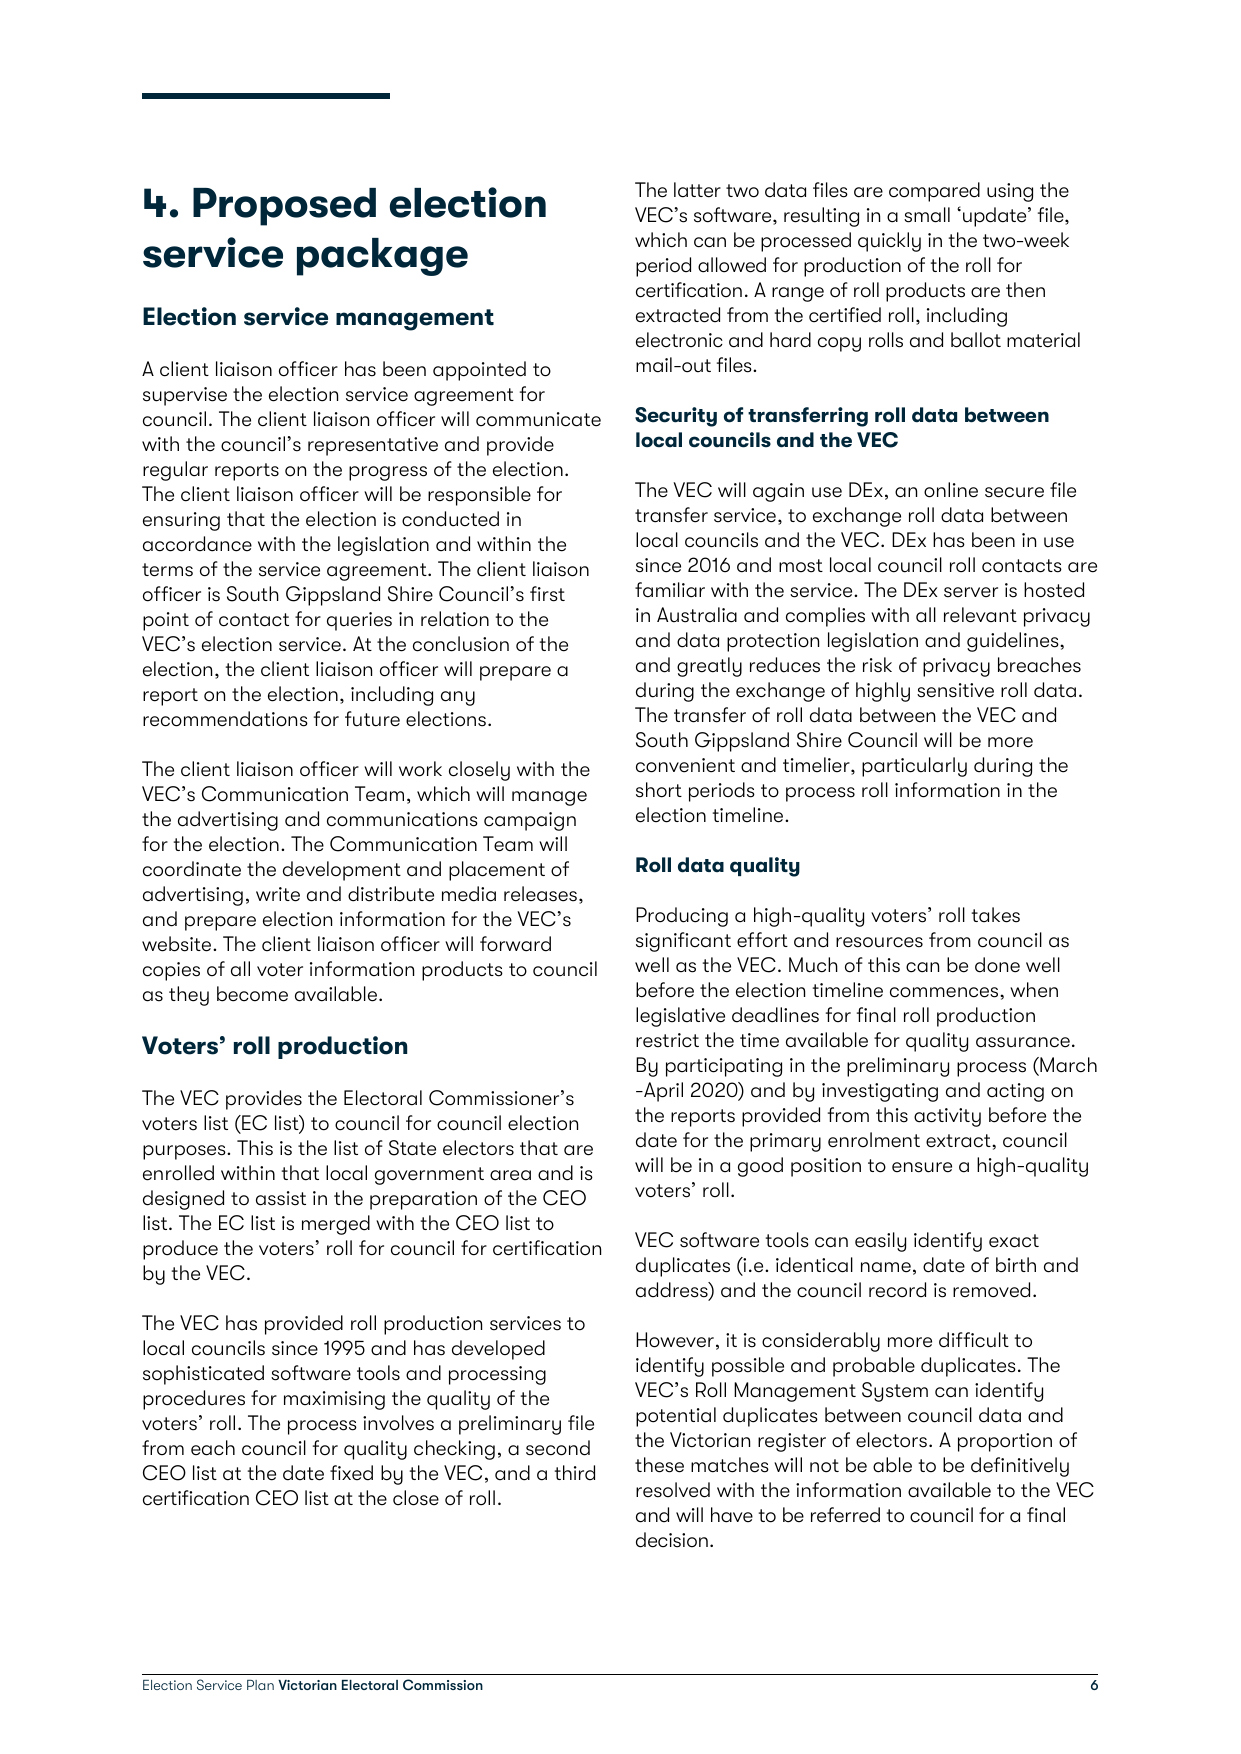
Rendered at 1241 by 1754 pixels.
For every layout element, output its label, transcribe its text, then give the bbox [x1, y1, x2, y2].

picture [205, 1683, 211, 1690]
text Producing a high-quality voters’ roll takes significant effort and resources from council as well as the VEC. Much of this can be done well before the election timeline commences, when legislative deadlines for final roll production restrict the time available for quality assurance. By participating in the preliminary process (March -April 2020) and by investigating and acting on the reports provided from this activity before the date for the primary enrolment extract, council will be in a good position to ensure a high-quality voters’ roll. [635, 902, 1098, 1202]
text Roll data quality [635, 852, 1098, 877]
text The VEC will again use DEx, an online secure file transfer service, to exchange roll data between local councils and the VEC. DEx has been in use since 2016 and most local council roll contacts are familiar with the service. The DEx server is hosted in Australia and complies with all relevant privacy and data protection legislation and guidelines, and greatly reduces the risk of privacy breaches during the exchange of highly sensitive roll data. The transfer of roll data between the VEC and South Gippsland Shire Council will be more convenient and timelier, particularly during the short periods to process roll information in the election timeline. [635, 477, 1098, 827]
text 4. Proposed election service package [142, 177, 605, 277]
picture [267, 1683, 273, 1690]
picture [228, 1683, 234, 1690]
text The VEC has provided roll production services to local councils since 1995 and has developed sophisticated software tools and processing procedures for maximising the quality of the voters’ roll. The process involves a preliminary file from each council for quality checking, a second CEO list at the date fixed by the VEC, and a third certification CEO list at the close of roll. [142, 1311, 605, 1511]
picture [185, 1683, 191, 1690]
text VEC software tools can easily identify exact duplicates (i.e. identical name, date of birth and address) and the council record is removed. [635, 1227, 1098, 1302]
picture [247, 1680, 254, 1690]
picture [197, 1680, 204, 1690]
text Security of transferring roll data between local councils and the VEC [635, 402, 1098, 452]
text Voters’ roll production [142, 1031, 605, 1061]
picture [235, 1683, 241, 1690]
text Election service management [142, 302, 605, 331]
text The client liaison officer will work closely with the VEC’s Communication Team, which will manage the advertising and communications campaign for the election. The Communication Team will coordinate the development and placement of advertising, write and distribute media releases, and prepare election information for the VEC’s website. The client liaison officer will forward copies of all voter information products to council as they become available. [142, 756, 605, 1006]
text A client liaison officer has been appointed to supervise the election service agreement for council. The client liaison officer will communicate with the council’s representative and provide regular reports on the progress of the election. The client liaison officer will be responsible for ensuring that the election is conducted in accordance with the legislation and within the terms of the service agreement. The client liaison officer is South Gippsland Shire Council’s first point of contact for queries in relation to the VEC’s election service. At the conclusion of the election, the client liaison officer will prepare a report on the election, including any recommendations for future elections. [142, 356, 605, 731]
picture [168, 1681, 173, 1690]
picture [364, 1681, 372, 1687]
picture [143, 1680, 149, 1690]
picture [154, 1683, 160, 1690]
picture [177, 1683, 183, 1690]
picture [213, 1683, 224, 1690]
text The VEC provides the Electoral Commissioner’s voters list (EC list) to council for council election purposes. This is the list of State electors that are enrolled within that local government area and is designed to assist in the preparation of the CEO list. The EC list is merged with the CEO list to produce the voters’ roll for council for certification by the VEC. [142, 1086, 605, 1286]
picture [258, 1683, 264, 1690]
text However, it is considerably more difficult to identify possible and probable duplicates. The VEC’s Roll Management System can identify potential duplicates between council data and the Victorian register of electors. A proportion of these matches will not be able to be definitively resolved with the information available to the VEC and will have to be referred to council for a final decision. [635, 1327, 1098, 1552]
picture [161, 1683, 167, 1690]
text The latter two data files are compared using the VEC’s software, resulting in a small ‘update’ file, which can be processed quickly in the two-week period allowed for production of the roll for certification. A range of roll products are then extracted from the certified roll, including electronic and hard copy rolls and ballot material mail-out files. [635, 177, 1098, 377]
